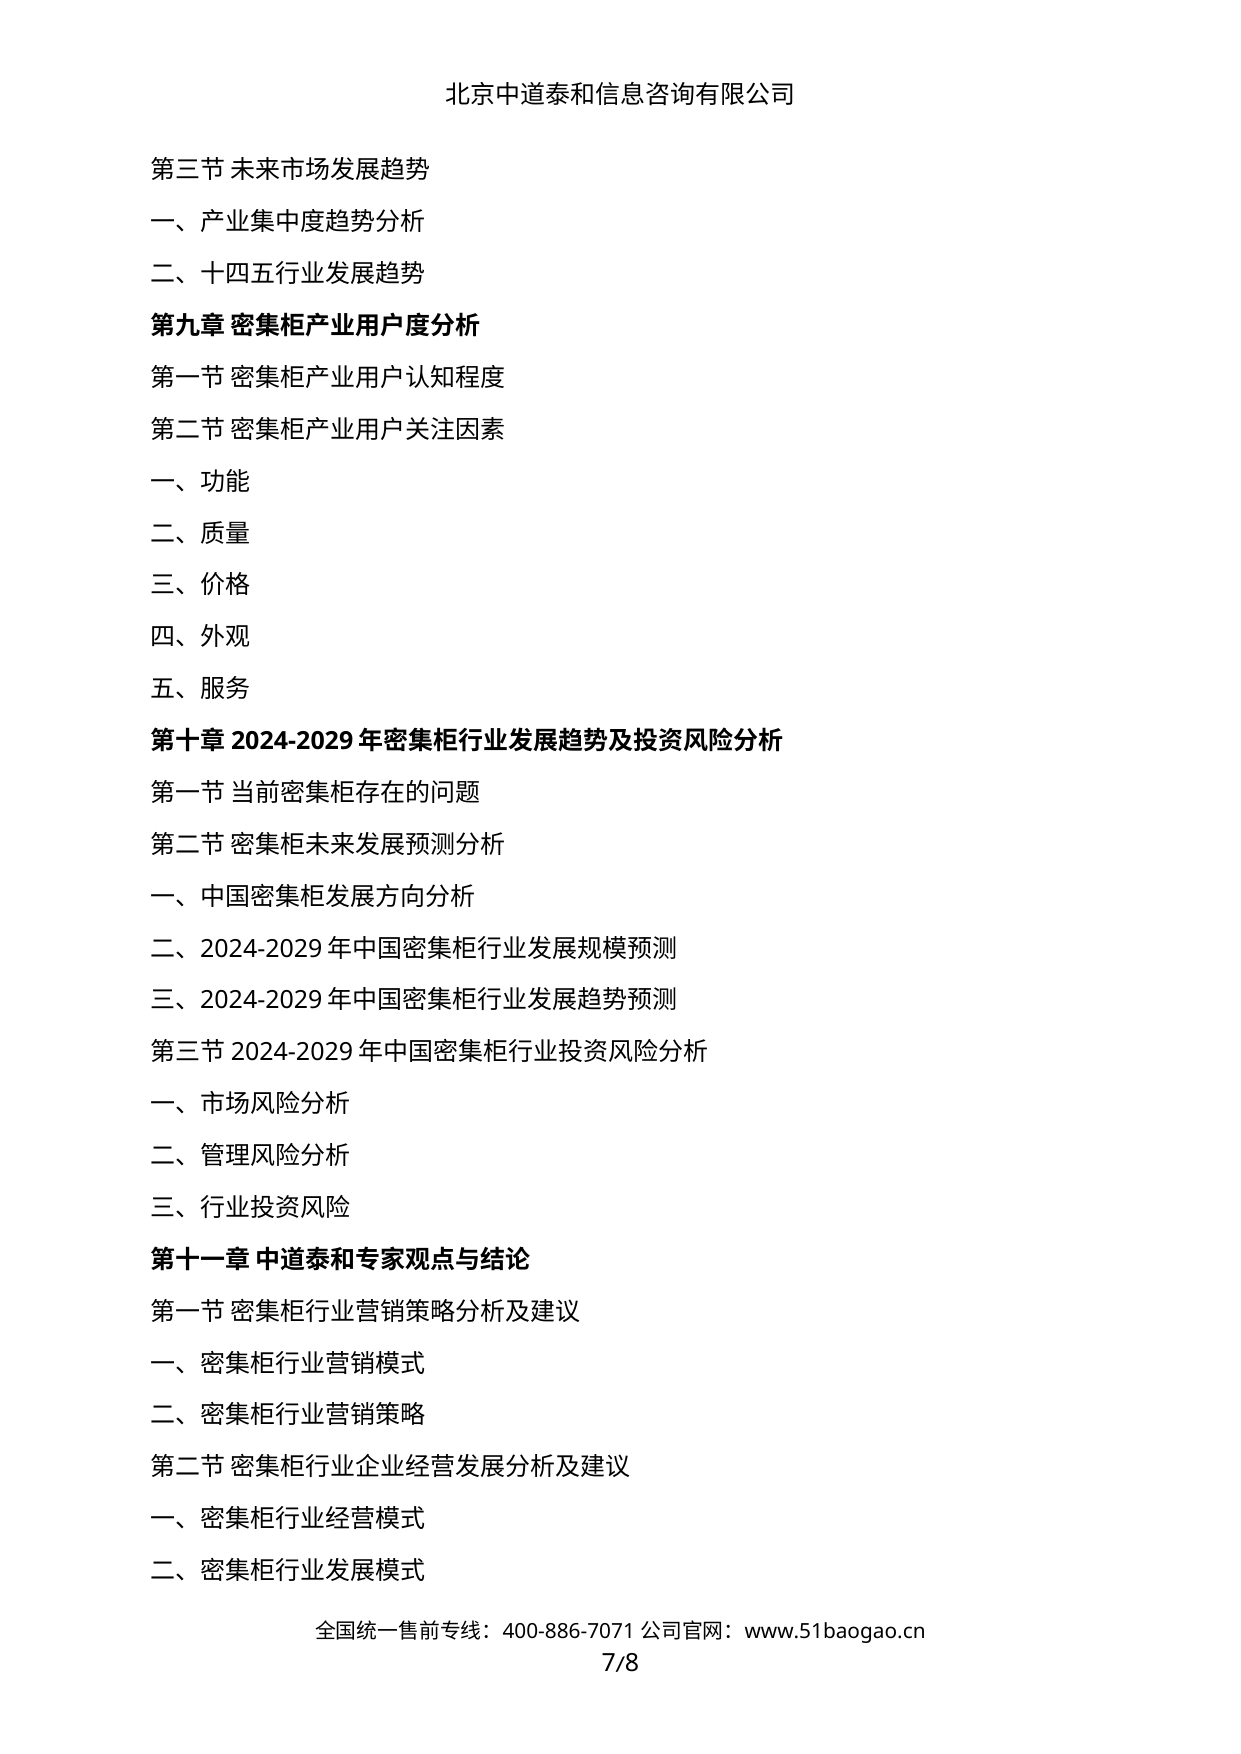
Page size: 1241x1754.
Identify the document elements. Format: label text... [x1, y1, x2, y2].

text 二、2024-2029年中国密集柜行业发展规模预测 [150, 928, 1090, 964]
text 第二节 密集柜产业用户关注因素 [150, 409, 1090, 446]
text 第一节 密集柜行业营销策略分析及建议 [150, 1291, 1090, 1327]
text 第九章 密集柜产业用户度分析 [150, 306, 1090, 342]
text 三、2024-2029年中国密集柜行业发展趋势预测 [150, 980, 1090, 1016]
text 第一节 密集柜产业用户认知程度 [150, 357, 1090, 394]
text 第二节 密集柜未来发展预测分析 [150, 824, 1090, 861]
text 一、中国密集柜发展方向分析 [150, 876, 1090, 912]
text 五、服务 [150, 669, 1090, 705]
text 一、产业集中度趋势分析 [150, 202, 1090, 238]
text 三、行业投资风险 [150, 1187, 1090, 1224]
text 二、管理风险分析 [150, 1136, 1090, 1172]
text 二、质量 [150, 513, 1090, 549]
text 第三节 未来市场发展趋势 [150, 150, 1090, 186]
text 第十一章 中道泰和专家观点与结论 [150, 1239, 1090, 1276]
text 二、密集柜行业营销策略 [150, 1395, 1090, 1431]
text 三、价格 [150, 565, 1090, 601]
text 一、功能 [150, 461, 1090, 497]
text 第十章 2024-2029年密集柜行业发展趋势及投资风险分析 [150, 721, 1090, 757]
text 二、十四五行业发展趋势 [150, 254, 1090, 290]
text 第一节 当前密集柜存在的问题 [150, 772, 1090, 809]
text 四、外观 [150, 617, 1090, 653]
text 二、密集柜行业发展模式 [150, 1551, 1090, 1587]
text 第三节 2024-2029年中国密集柜行业投资风险分析 [150, 1032, 1090, 1068]
text 一、市场风险分析 [150, 1084, 1090, 1120]
text 一、密集柜行业营销模式 [150, 1343, 1090, 1379]
text 一、密集柜行业经营模式 [150, 1499, 1090, 1535]
text 第二节 密集柜行业企业经营发展分析及建议 [150, 1447, 1090, 1483]
